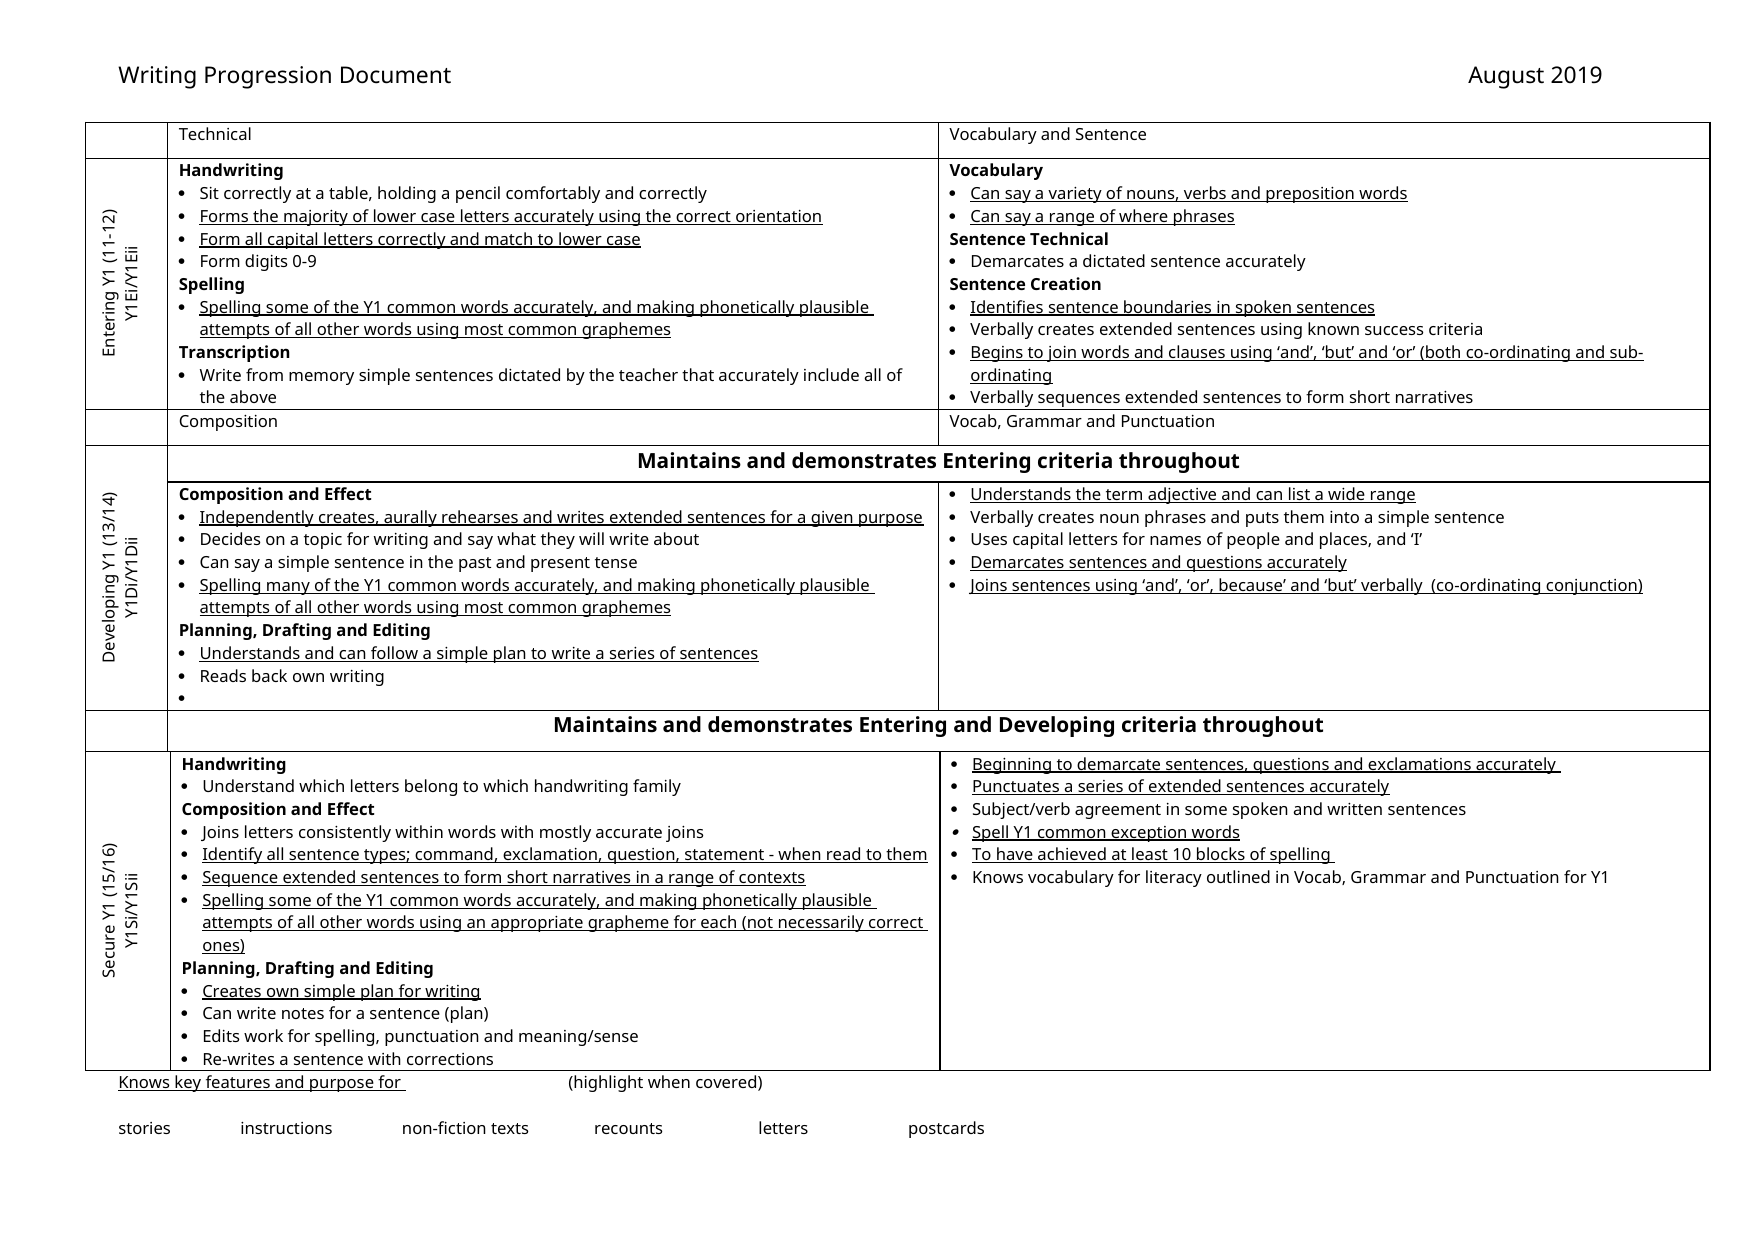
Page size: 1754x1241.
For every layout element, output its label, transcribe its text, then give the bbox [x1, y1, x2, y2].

table_header [86, 123, 167, 158]
table_cell Beginning to demarcate sentences, questions and exclamations accurately Punctuates a series of extended sentences accurately Subject/verb agreement in some spoken and written sentences Spell Y1 common exception words To have achieved at least 10 blocks of spelling Knows vocabulary for literacy outlined in Vocab, Grammar and Punctuation for Y1 [941, 752, 1709, 1070]
table_cell Developing Y1 (13/14) Y1Di/Y1Dii [86, 446, 167, 709]
table_cell Vocabulary Can say a variety of nouns, verbs and preposition words Can say a range of where phrases Sentence Technical Demarcates a dictated sentence accurately Sentence Creation Identifies sentence boundaries in spoken sentences Verbally creates extended sentences using known success criteria Begins to join words and clauses using ‘and’, ‘but’ and ‘or’ (both co-ordinating and sub-ordinating Verbally sequences extended sentences to form short narratives [939, 159, 1709, 409]
text stories instructions non-fiction texts recounts letters postcards [118, 1116, 1636, 1139]
table_cell Composition [168, 410, 938, 445]
table_cell Handwriting Understand which letters belong to which handwriting family Composition and Effect Joins letters consistently within words with mostly accurate joins Identify all sentence types; command, exclamation, question, statement - when read to them Sequence extended sentences to form short narratives in a range of contexts Spelling some of the Y1 common words accurately, and making phonetically plausible attempts of all other words using an appropriate grapheme for each (not necessarily correct ones) Planning, Drafting and Editing Creates own simple plan for writing Can write notes for a sentence (plan) Edits work for spelling, punctuation and meaning/sense Re-writes a sentence with corrections [171, 752, 939, 1070]
table_cell Composition and Effect Independently creates, aurally rehearses and writes extended sentences for a given purpose Decides on a topic for writing and say what they will write about Can say a simple sentence in the past and present tense Spelling many of the Y1 common words accurately, and making phonetically plausible attempts of all other words using most common graphemes Planning, Drafting and Editing Understands and can follow a simple plan to write a series of sentences Reads back own writing [168, 483, 938, 709]
table_cell Maintains and demonstrates Entering and Developing criteria throughout [168, 711, 1709, 751]
table_cell [86, 711, 167, 751]
table_cell Understands the term adjective and can list a wide range Verbally creates noun phrases and puts them into a simple sentence Uses capital letters for names of people and places, and ‘I’ Demarcates sentences and questions accurately Joins sentences using ‘and’, ‘or’, because’ and ‘but’ verbally (co-ordinating conjunction) [939, 483, 1709, 709]
text Knows key features and purpose for (highlight when covered) [118, 1071, 1636, 1094]
table_cell Handwriting Sit correctly at a table, holding a pencil comfortably and correctly Forms the majority of lower case letters accurately using the correct orientation Form all capital letters correctly and match to lower case Form digits 0-9 Spelling Spelling some of the Y1 common words accurately, and making phonetically plausible attempts of all other words using most common graphemes Transcription Write from memory simple sentences dictated by the teacher that accurately include all of the above [168, 159, 938, 409]
table_cell Entering Y1 (11-12) Y1Ei/Y1Eii [86, 159, 167, 409]
table_header Technical [168, 123, 938, 158]
table_cell Maintains and demonstrates Entering criteria throughout [168, 446, 1709, 481]
table_header Vocabulary and Sentence [939, 123, 1709, 158]
table_cell [86, 410, 167, 445]
table_cell Secure Y1 (15/16) Y1Si/Y1Sii [86, 752, 170, 1070]
table_cell Vocab, Grammar and Punctuation [939, 410, 1709, 445]
